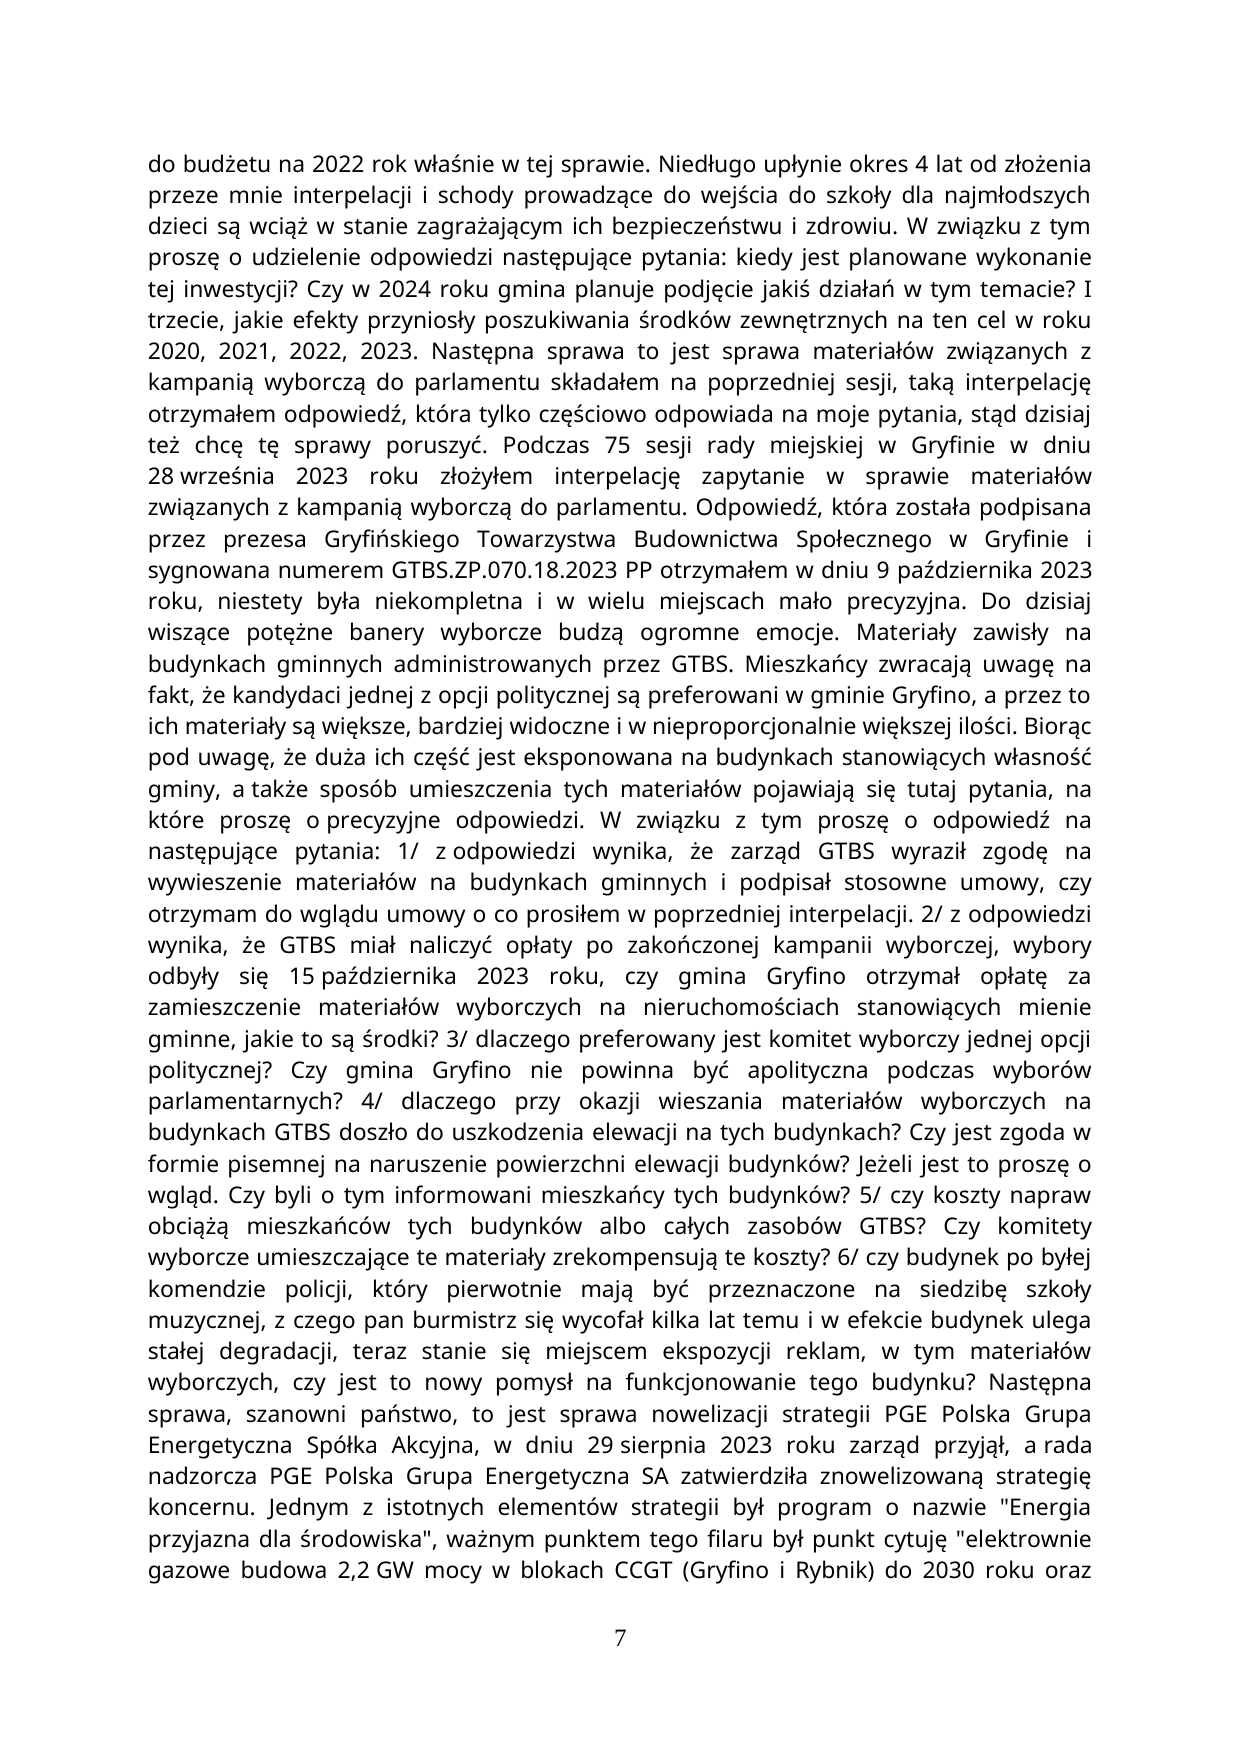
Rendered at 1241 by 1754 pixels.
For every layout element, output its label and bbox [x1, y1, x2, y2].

text [148, 148, 1093, 1585]
